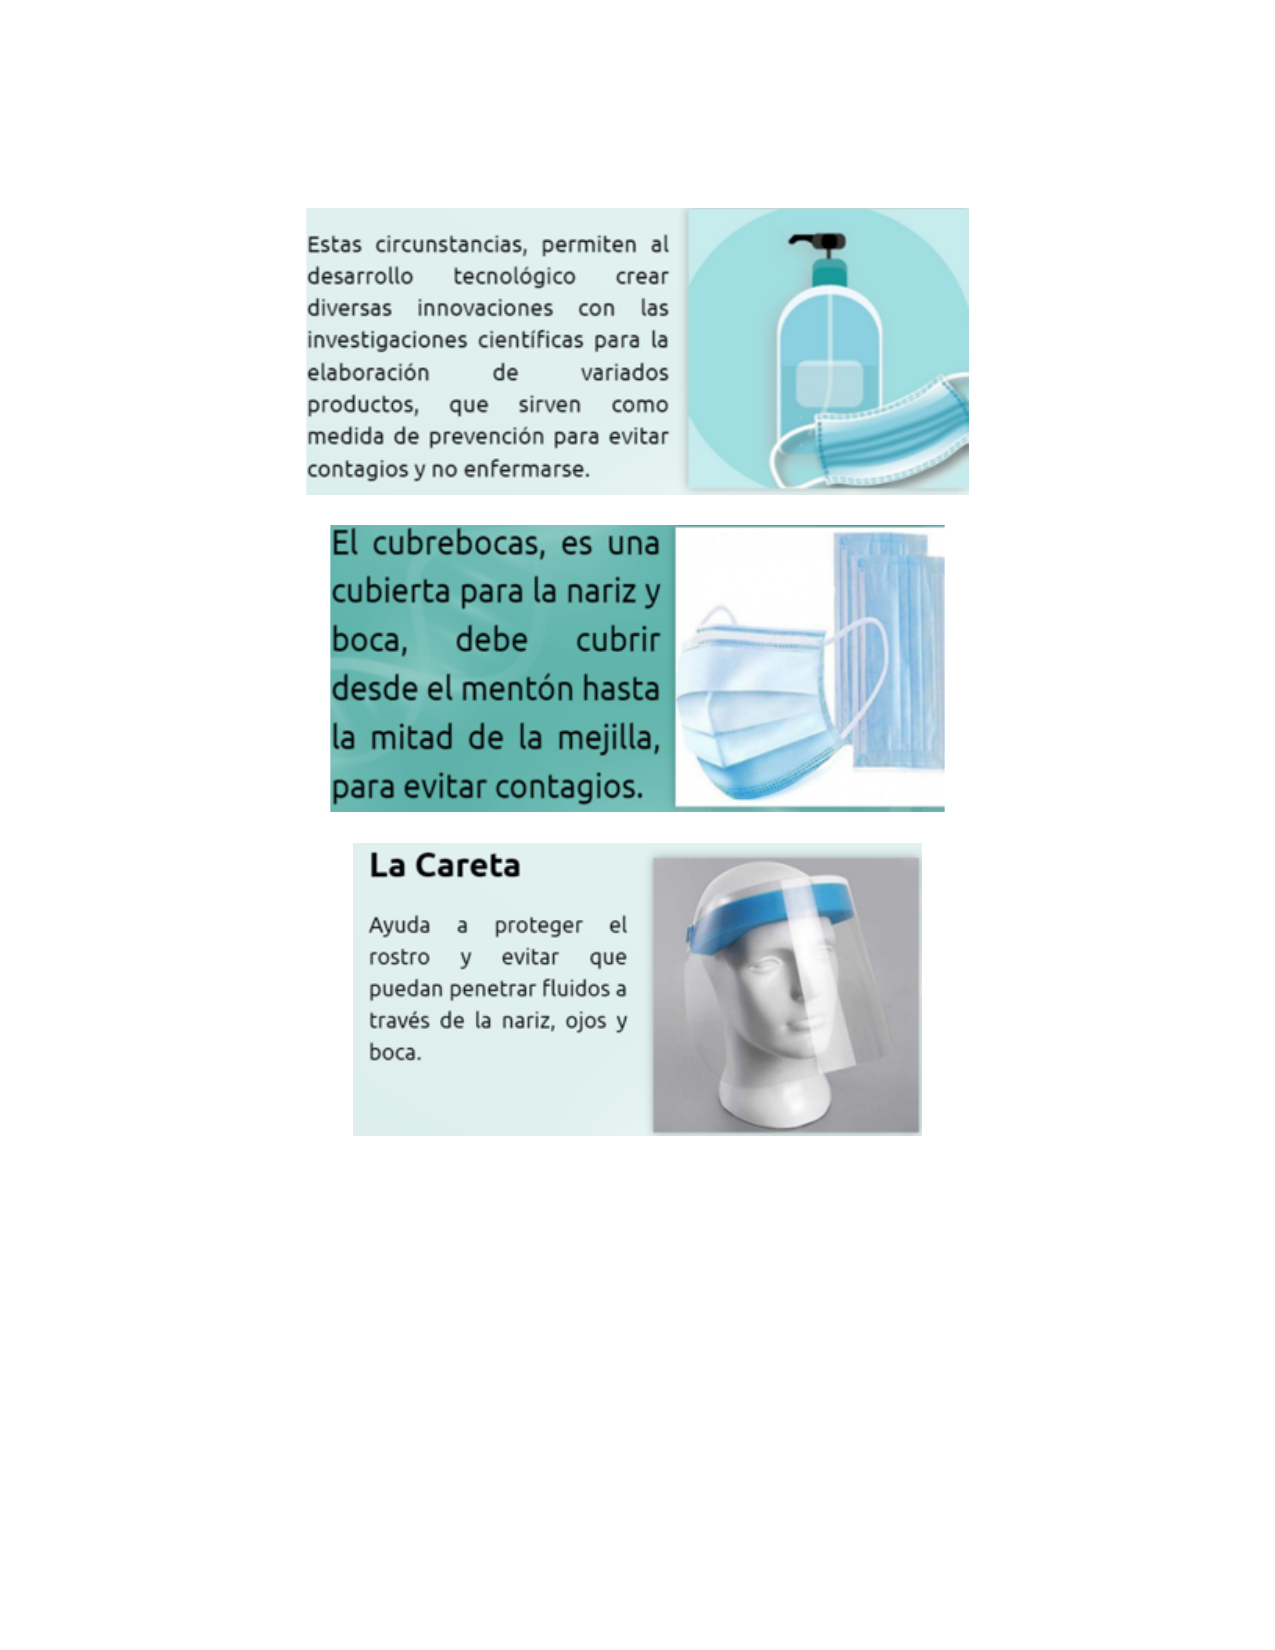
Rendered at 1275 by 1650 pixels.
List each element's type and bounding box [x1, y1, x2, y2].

picture [330, 525, 945, 812]
picture [353, 843, 922, 1136]
picture [306, 208, 969, 495]
